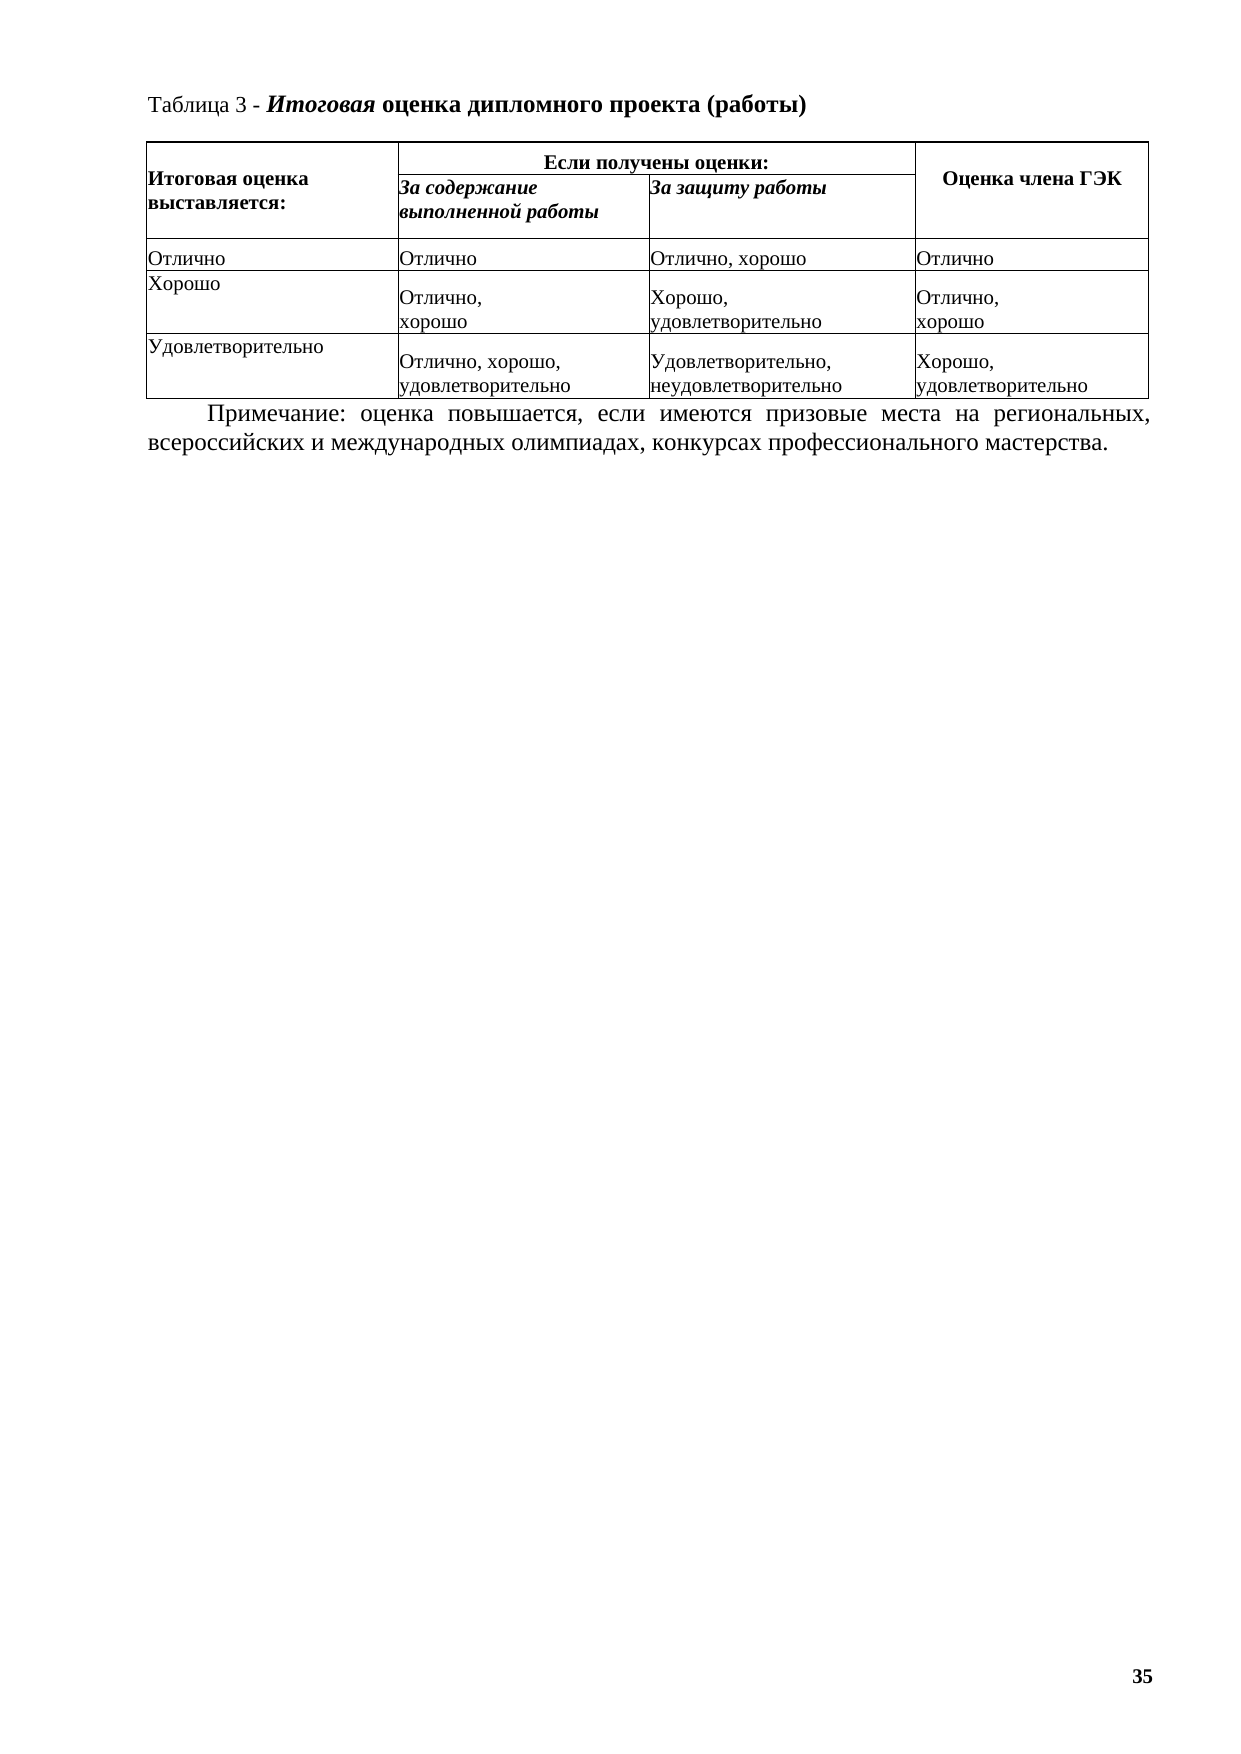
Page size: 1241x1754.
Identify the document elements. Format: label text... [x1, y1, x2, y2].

table_cell За защиту работы [650, 175, 915, 237]
table_cell Отлично, хорошо [650, 239, 915, 269]
text Примечание: оценка повышается, если имеются призовые места на региональных, всероссийских и международных олимпиадах, конкурсах профессионального мастерства. [148, 398, 1152, 456]
text Таблица 3 - Итоговая оценка дипломного проекта (работы) [148, 89, 1152, 117]
table_cell Отлично [916, 239, 1148, 269]
table_cell Хорошо, удовлетворительно [916, 334, 1148, 397]
table_cell Удовлетворительно, неудовлетворительно [650, 334, 915, 397]
table_cell Удовлетворительно [147, 334, 398, 397]
table_cell Отлично, хорошо [916, 271, 1148, 333]
table_cell Хорошо, удовлетворительно [650, 271, 915, 333]
table_cell За содержание выполненной работы [399, 175, 649, 237]
table_cell Отлично [399, 239, 649, 269]
table_cell Отлично [147, 239, 398, 269]
table_header Итоговая оценка выставляется: [147, 143, 398, 237]
table_cell Отлично, хорошо [399, 271, 649, 333]
table_header Оценка члена ГЭК [916, 143, 1148, 237]
table_header Если получены оценки: [399, 143, 915, 174]
table_cell Хорошо [147, 271, 398, 333]
table_cell Отлично, хорошо, удовлетворительно [399, 334, 649, 397]
